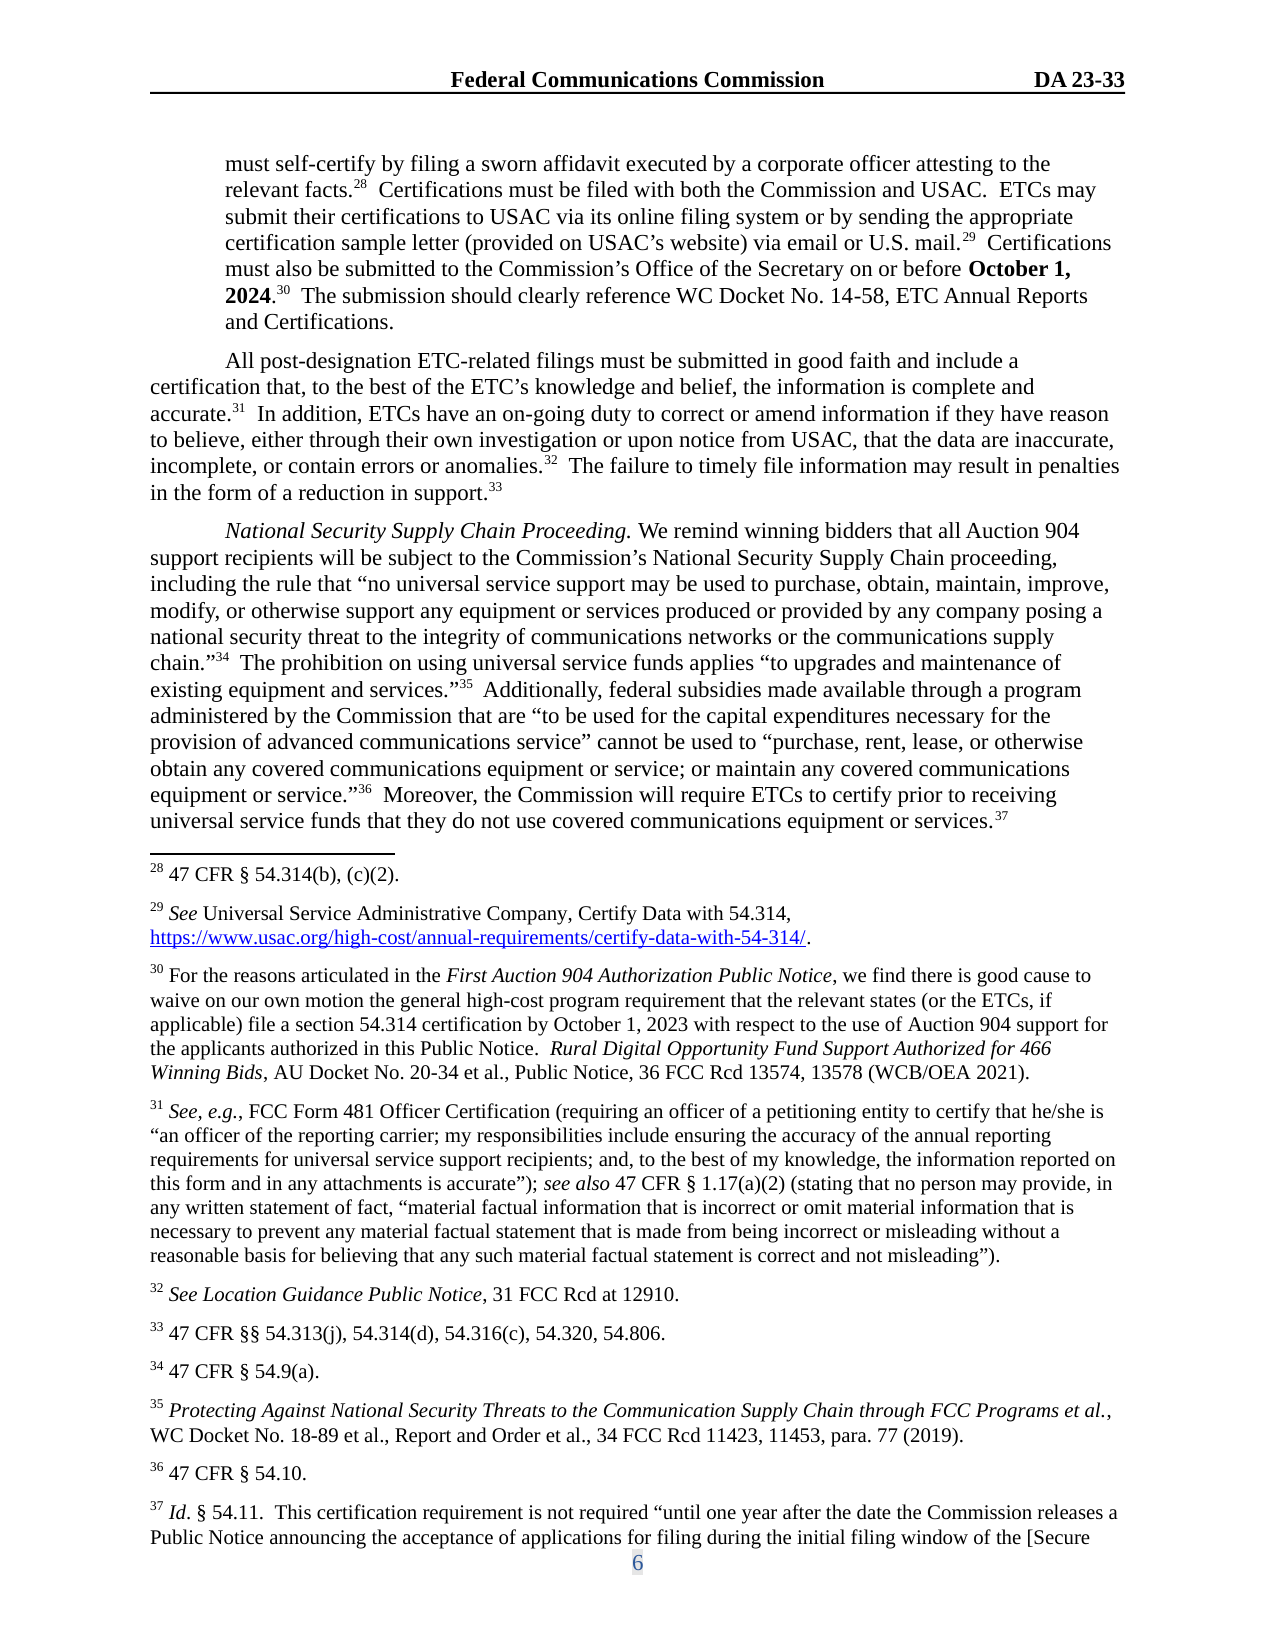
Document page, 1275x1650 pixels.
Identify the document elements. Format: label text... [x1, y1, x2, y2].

text All post-designation ETC-related filings must be submitted in good faith and include a certification that, to the best of the ETC’s knowledge and belief, the information is complete and accurate. In addition, ETCs have an on-going duty to correct or amend information if they have reason to believe, either through their own investigation or upon notice from USAC, that the data are inaccurate, incomplete, or contain errors or anomalies. The failure to timely file information may result in penalties in the form of a reduction in support. [150, 347, 1125, 505]
list If a support recipient was designated an ETC by the Federal Communications Commission, it must self-certify by filing a sworn affidavit executed by a corporate officer attesting to the relevant facts. Certifications must be filed with both the Commission and USAC. ETCs may submit their certifications to USAC via its online filing system or by sending the appropriate certification sample letter (provided on USAC’s website) via email or U.S. mail. Certifications must also be submitted to the Commission’s Office of the Secretary on or before October 1, 2024. The submission should clearly reference WC Docket No. 14-58, ETC Annual Reports and Certifications. [225, 150, 1125, 334]
text National Security Supply Chain Proceeding. We remind winning bidders that all Auction 904 support recipients will be subject to the Commission’s National Security Supply Chain proceeding, including the rule that “no universal service support may be used to purchase, obtain, maintain, improve, modify, or otherwise support any equipment or services produced or provided by any company posing a national security threat to the integrity of communications networks or the communications supply chain.” The prohibition on using universal service funds applies “to upgrades and maintenance of existing equipment and services.” Additionally, federal subsidies made available through a program administered by the Commission that are “to be used for the capital expenditures necessary for the provision of advanced communications service” cannot be used to “purchase, rent, lease, or otherwise obtain any covered communications equipment or service; or maintain any covered communications equipment or service.” Moreover, the Commission will require ETCs to certify prior to receiving universal service funds that they do not use covered communications equipment or services. [150, 518, 1125, 834]
